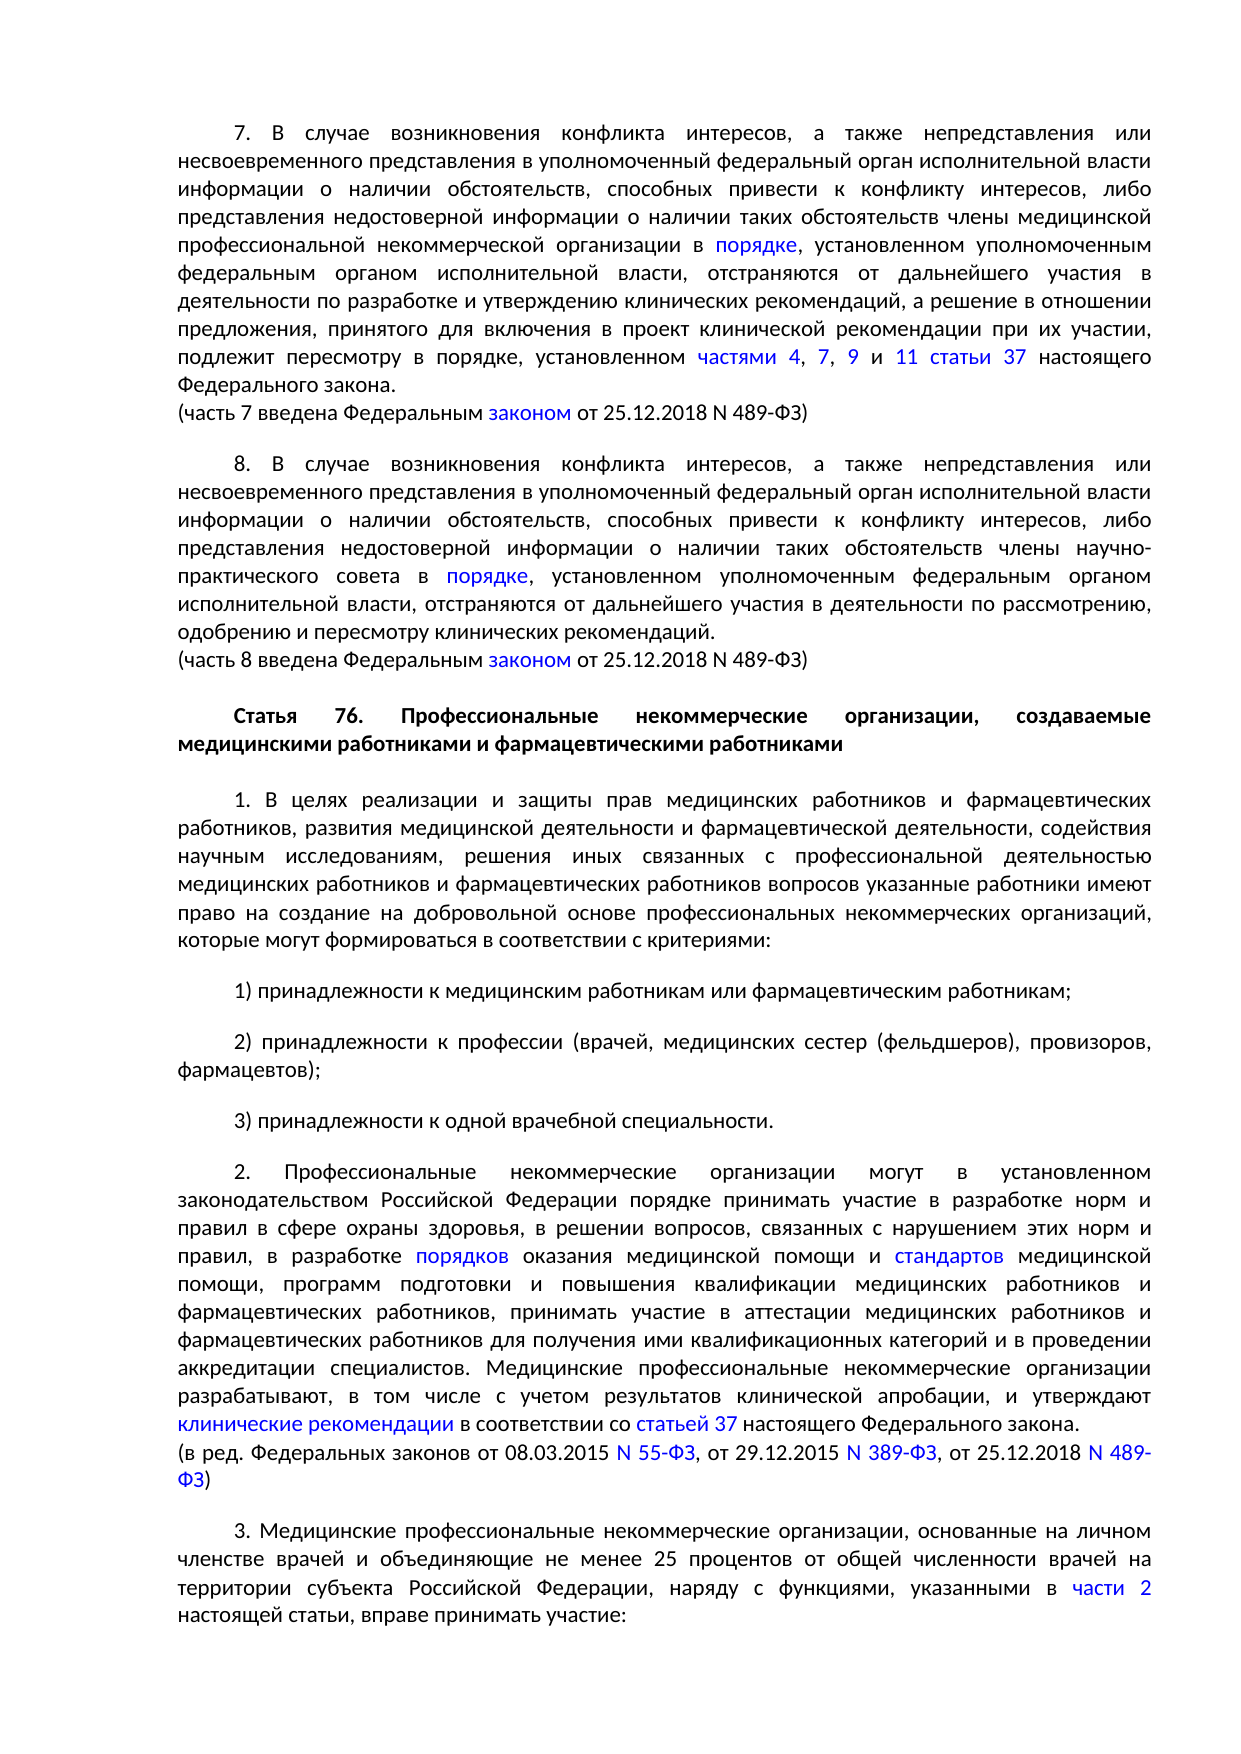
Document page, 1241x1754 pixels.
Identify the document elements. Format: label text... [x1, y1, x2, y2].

text 8. В случае возникновения конфликта интересов, а также непредставления или несвоевременного представления в уполномоченный федеральный орган исполнительной власти информации о наличии обстоятельств, способных привести к конфликту интересов, либо представления недостоверной информации о наличии таких обстоятельств члены научно-практического совета в порядке, установленном уполномоченным федеральным органом исполнительной власти, отстраняются от дальнейшего участия в деятельности по рассмотрению, одобрению и пересмотру клинических рекомендаций. [177, 449, 1152, 645]
title Статья 76. Профессиональные некоммерческие организации, создаваемые медицинскими работниками и фармацевтическими работниками [177, 701, 1152, 757]
text 1) принадлежности к медицинским работникам или фармацевтическим работникам; [177, 977, 1152, 1004]
text (часть 7 введена Федеральным законом от 25.12.2018 N 489-ФЗ) [177, 398, 1152, 426]
text 2. Профессиональные некоммерческие организации могут в установленном законодательством Российской Федерации порядке принимать участие в разработке норм и правил в сфере охраны здоровья, в решении вопросов, связанных с нарушением этих норм и правил, в разработке порядков оказания медицинской помощи и стандартов медицинской помощи, программ подготовки и повышения квалификации медицинских работников и фармацевтических работников, принимать участие в аттестации медицинских работников и фармацевтических работников для получения ими квалификационных категорий и в проведении аккредитации специалистов. Медицинские профессиональные некоммерческие организации разрабатывают, в том числе с учетом результатов клинической апробации, и утверждают клинические рекомендации в соответствии со статьей 37 настоящего Федерального закона. [177, 1157, 1152, 1438]
text 2) принадлежности к профессии (врачей, медицинских сестер (фельдшеров), провизоров, фармацевтов); [177, 1027, 1152, 1083]
text (часть 8 введена Федеральным законом от 25.12.2018 N 489-ФЗ) [177, 645, 1152, 673]
text (в ред. Федеральных законов от 08.03.2015 N 55-ФЗ, от 29.12.2015 N 389-ФЗ, от 25.12.2018 N 489-ФЗ) [177, 1438, 1152, 1494]
text 3) принадлежности к одной врачебной специальности. [177, 1106, 1152, 1134]
text 7. В случае возникновения конфликта интересов, а также непредставления или несвоевременного представления в уполномоченный федеральный орган исполнительной власти информации о наличии обстоятельств, способных привести к конфликту интересов, либо представления недостоверной информации о наличии таких обстоятельств члены медицинской профессиональной некоммерческой организации в порядке, установленном уполномоченным федеральным органом исполнительной власти, отстраняются от дальнейшего участия в деятельности по разработке и утверждению клинических рекомендаций, а решение в отношении предложения, принятого для включения в проект клинической рекомендации при их участии, подлежит пересмотру в порядке, установленном частями 4, 7, 9 и 11 статьи 37 настоящего Федерального закона. [177, 118, 1152, 398]
text 3. Медицинские профессиональные некоммерческие организации, основанные на личном членстве врачей и объединяющие не менее 25 процентов от общей численности врачей на территории субъекта Российской Федерации, наряду с функциями, указанными в части 2 настоящей статьи, вправе принимать участие: [177, 1517, 1152, 1629]
text 1. В целях реализации и защиты прав медицинских работников и фармацевтических работников, развития медицинской деятельности и фармацевтической деятельности, содействия научным исследованиям, решения иных связанных с профессиональной деятельностью медицинских работников и фармацевтических работников вопросов указанные работники имеют право на создание на добровольной основе профессиональных некоммерческих организаций, которые могут формироваться в соответствии с критериями: [177, 786, 1152, 954]
